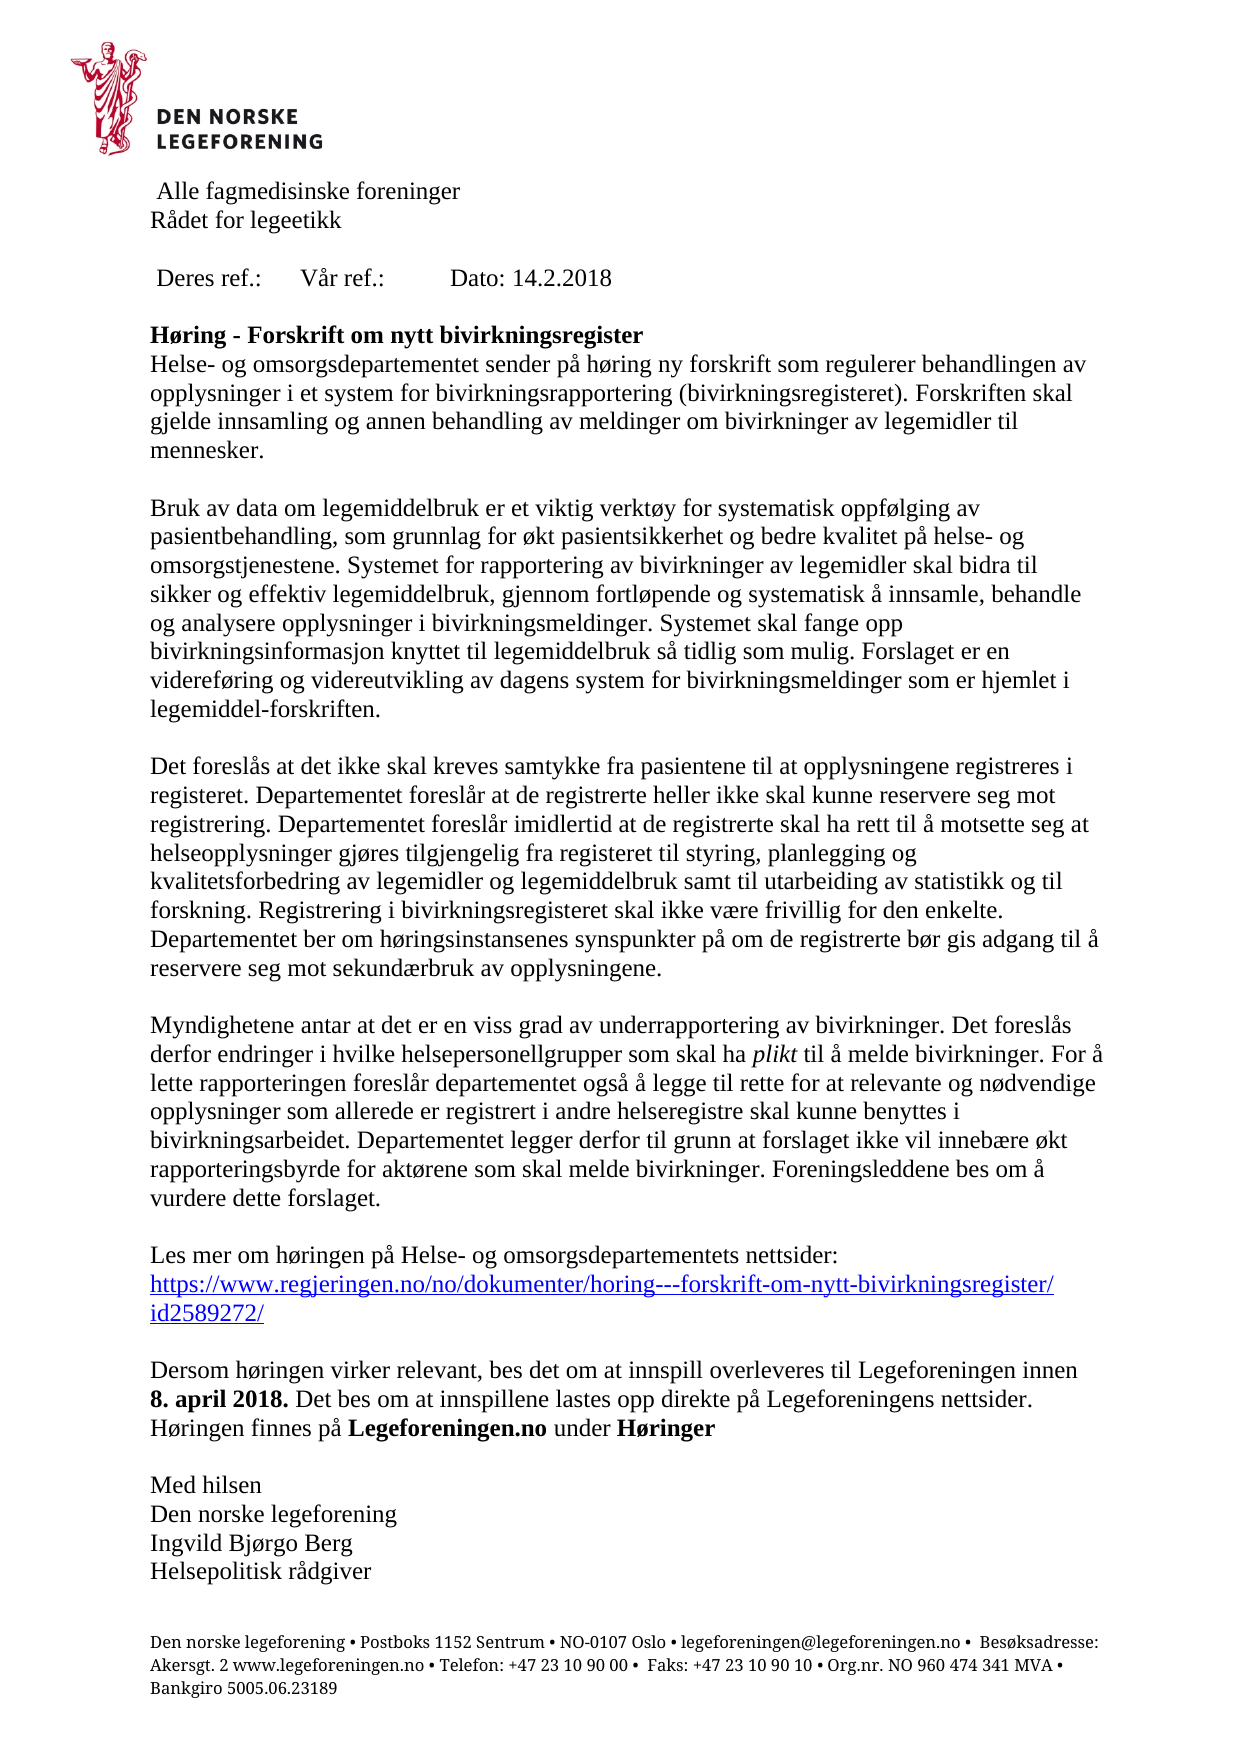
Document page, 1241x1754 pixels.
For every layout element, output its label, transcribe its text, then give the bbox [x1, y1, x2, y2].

text Helse- og omsorgsdepartementet sender på høring ny forskrift som regulerer behandlingen av opplysninger i et system for bivirkningsrapportering (bivirkningsregisteret). Forskriften skal gjelde innsamling og annen behandling av meldinger om bivirkninger av legemidler til mennesker. [150, 349, 1104, 464]
text Ingvild Bjørgo Berg [150, 1528, 1104, 1556]
text Rådet for legeetikk [150, 205, 1104, 234]
text Dersom høringen virker relevant, bes det om at innspill overleveres til Legeforeningen innen 8. april 2018. Det bes om at innspillene lastes opp direkte på Legeforeningens nettsider. Høringen finnes på Legeforeningen.no under Høringer [150, 1326, 1104, 1441]
picture [56, 32, 328, 164]
text Helsepolitisk rådgiver [150, 1556, 1104, 1585]
text https://www.regjeringen.no/no/dokumenter/horing---forskrift-om-nytt-bivirkningsregister/id2589272/ [150, 1269, 1104, 1326]
text Med hilsen [150, 1470, 1104, 1499]
text Les mer om høringen på Helse- og omsorgsdepartementets nettsider: [150, 1240, 1104, 1269]
text Deres ref.: Vår ref.: Dato: 14.2.2018 [150, 263, 1104, 291]
text Den norske legeforening [150, 1499, 1104, 1528]
text Bruk av data om legemiddelbruk er et viktig verktøy for systematisk oppfølging av pasientbehandling, som grunnlag for økt pasientsikkerhet og bedre kvalitet på helse- og omsorgstjenestene. Systemet for rapportering av bivirkninger av legemidler skal bidra til sikker og effektiv legemiddelbruk, gjennom fortløpende og systematisk å innsamle, behandle og analysere opplysninger i bivirkningsmeldinger. Systemet skal fange opp bivirkningsinformasjon knyttet til legemiddelbruk så tidlig som mulig. Forslaget er en videreføring og videreutvikling av dagens system for bivirkningsmeldinger som er hjemlet i legemiddel-forskriften. [150, 493, 1104, 723]
text Alle fagmedisinske foreninger [150, 176, 1104, 205]
text Det foreslås at det ikke skal kreves samtykke fra pasientene til at opplysningene registreres i registeret. Departementet foreslår at de registrerte heller ikke skal kunne reservere seg mot registrering. Departementet foreslår imidlertid at de registrerte skal ha rett til å motsette seg at helseopplysninger gjøres tilgjengelig fra registeret til styring, planlegging og kvalitetsforbedring av legemidler og legemiddelbruk samt til utarbeiding av statistikk og til forskning. Registrering i bivirkningsregisteret skal ikke være frivillig for den enkelte. Departementet ber om høringsinstansenes synspunkter på om de registrerte bør gis adgang til å reservere seg mot sekundærbruk av opplysningene. [150, 751, 1104, 981]
text Høring - Forskrift om nytt bivirkningsregister [150, 320, 1104, 349]
text Myndighetene antar at det er en viss grad av underrapportering av bivirkninger. Det foreslås derfor endringer i hvilke helsepersonellgrupper som skal ha plikt til å melde bivirkninger. For å lette rapporteringen foreslår departementet også å legge til rette for at relevante og nødvendige opplysninger som allerede er registrert i andre helseregistre skal kunne benyttes i bivirkningsarbeidet. Departementet legger derfor til grunn at forslaget ikke vil innebære økt rapporteringsbyrde for aktørene som skal melde bivirkninger. Foreningsleddene bes om å vurdere dette forslaget. [150, 1010, 1104, 1211]
